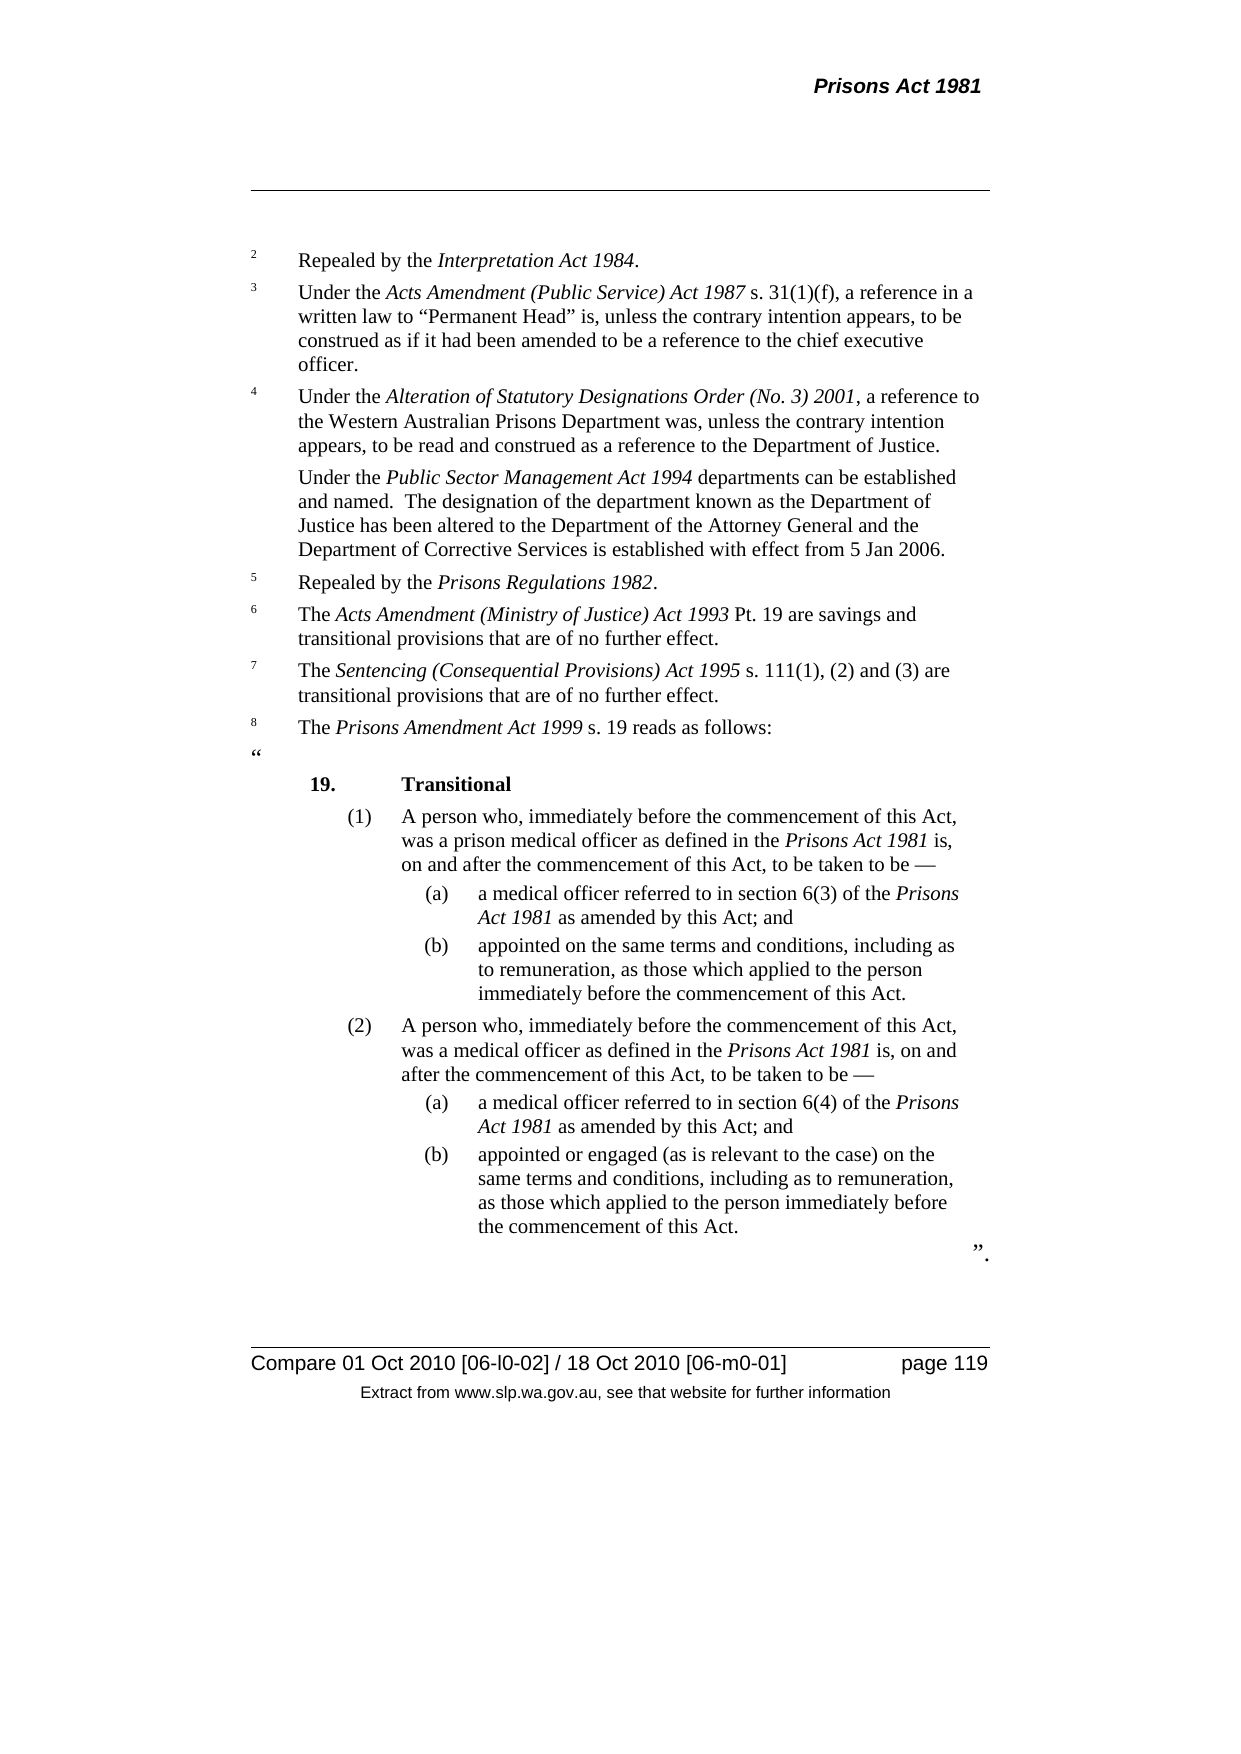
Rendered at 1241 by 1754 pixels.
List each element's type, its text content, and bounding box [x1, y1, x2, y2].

text 2 Repealed by the Interpretation Act 1984. [251, 247, 990, 272]
text (b) appointed or engaged (as is relevant to the case) on the same terms and conditions, including as to remuneration, as those which applied to the person immediately before the commencement of this Act. [389, 1142, 960, 1238]
text (b) appointed on the same terms and conditions, including as to remuneration, as those which applied to the person immediately before the commencement of this Act. [389, 933, 960, 1005]
text (a) a medical officer referred to in section 6(3) of the Prisons Act 1981 as amended by this Act; and [389, 881, 960, 929]
text 3 Under the Acts Amendment (Public Service) Act 1987 s. 31(1)(f), a reference in a written law to “Permanent Head” is, unless the contrary intention appears, to be construed as if it had been amended to be a reference to the chief executive officer. [251, 280, 990, 376]
text (a) a medical officer referred to in section 6(4) of the Prisons Act 1981 as amended by this Act; and [389, 1090, 960, 1138]
text Under the Public Sector Management Act 1994 departments can be established and named. The designation of the department known as the Department of Justice has been altered to the Department of the Attorney General and the Department of Corrective Services is established with effect from 5 Jan 2006. [251, 465, 990, 561]
text 6 The Acts Amendment (Ministry of Justice) Act 1993 Pt. 19 are savings and transitional provisions that are of no further effect. [251, 602, 990, 650]
subtitle 19. Transitional [309, 772, 960, 796]
text “ [251, 743, 990, 772]
text (1) A person who, immediately before the commencement of this Act, was a prison medical officer as defined in the Prisons Act 1981 is, on and after the commencement of this Act, to be taken to be — [312, 804, 960, 876]
text 8 The Prisons Amendment Act 1999 s. 19 reads as follows: [251, 715, 990, 739]
text ”. [251, 1238, 990, 1267]
text 5 Repealed by the Prisons Regulations 1982. [251, 569, 990, 594]
text 4 Under the Alteration of Statutory Designations Order (No. 3) 2001, a reference to the Western Australian Prisons Department was, unless the contrary intention appears, to be read and construed as a reference to the Department of Justice. [251, 384, 990, 457]
text (2) A person who, immediately before the commencement of this Act, was a medical officer as defined in the Prisons Act 1981 is, on and after the commencement of this Act, to be taken to be — [312, 1013, 960, 1086]
text 7 The Sentencing (Consequential Provisions) Act 1995 s. 111(1), (2) and (3) are transitional provisions that are of no further effect. [251, 658, 990, 707]
